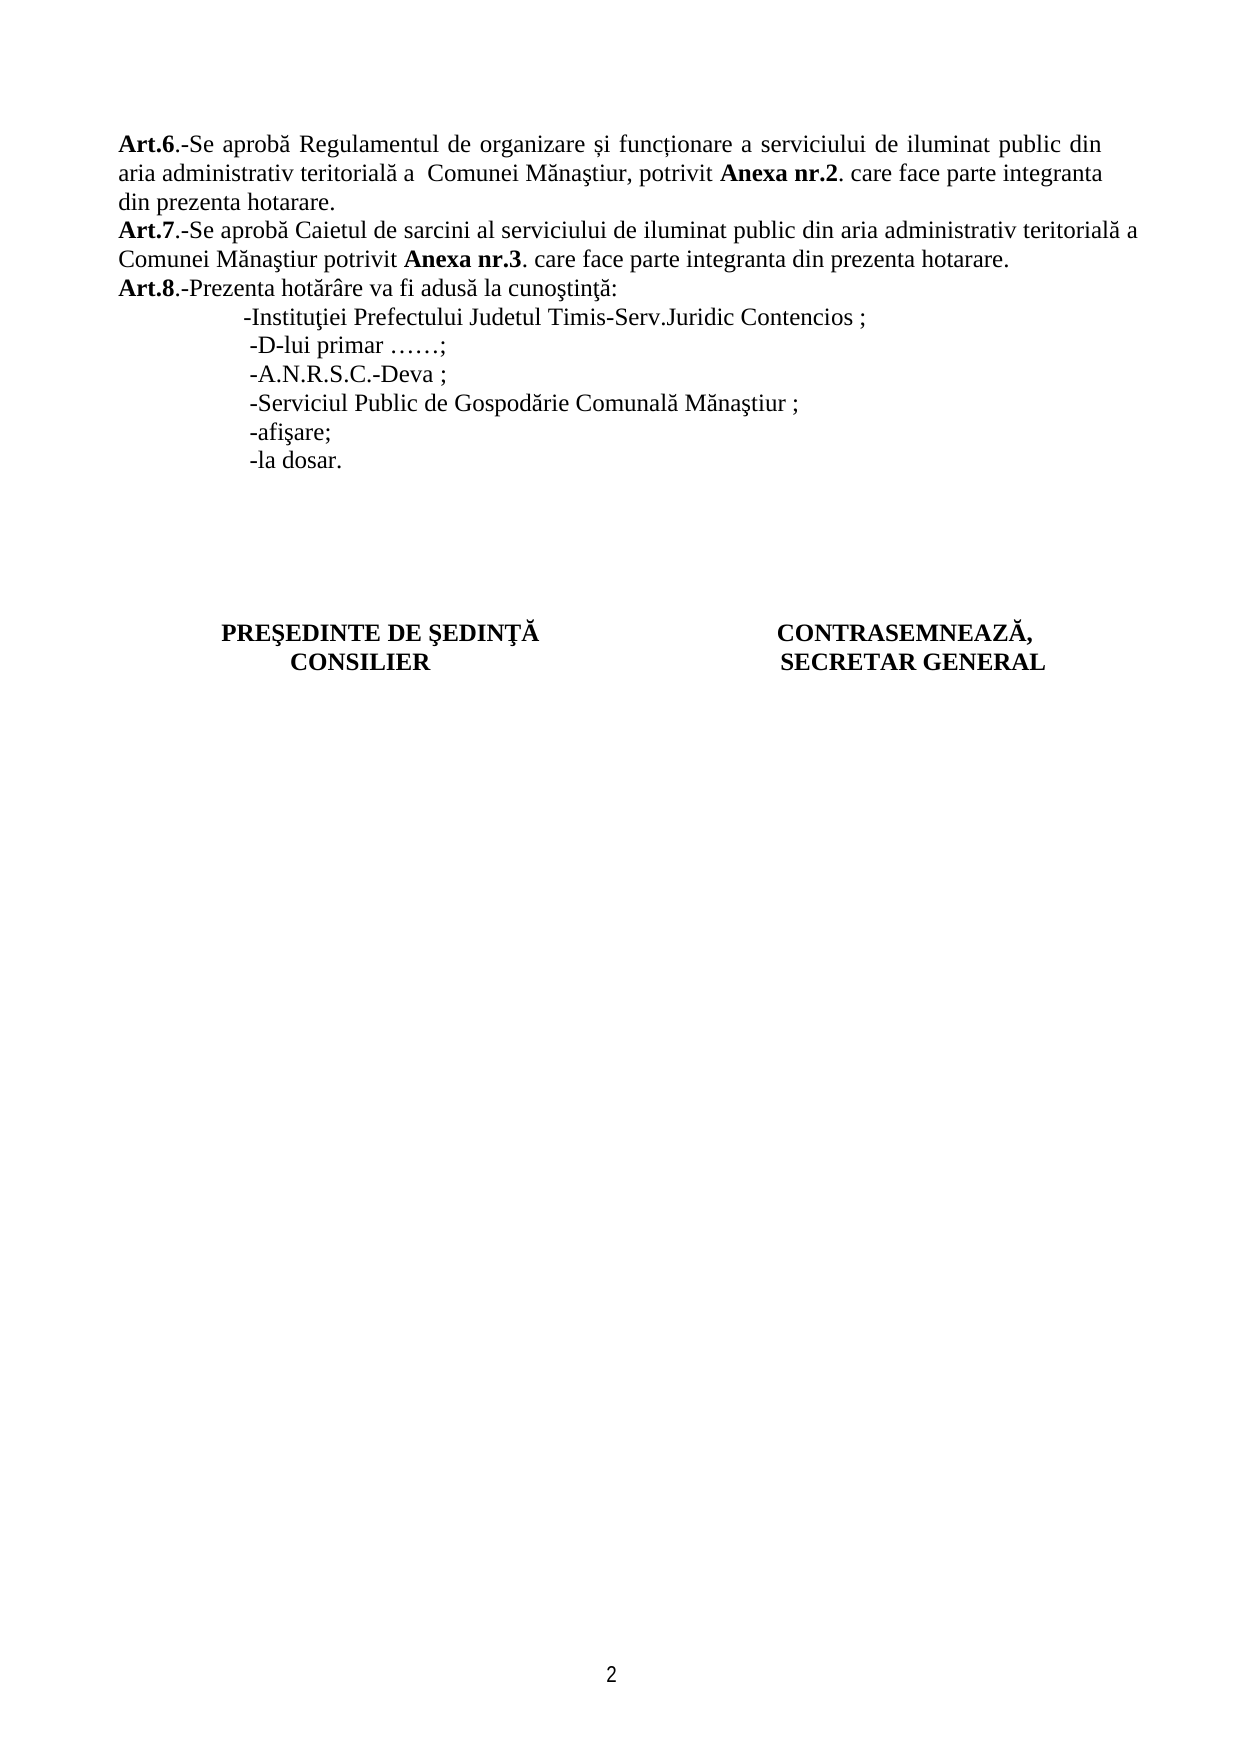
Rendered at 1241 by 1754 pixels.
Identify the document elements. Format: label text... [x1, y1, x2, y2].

text CONSILIER SECRETAR GENERAL [221, 647, 1084, 676]
text Art.7.-Se aprobă Caietul de sarcini al serviciului de iluminat public din aria administrativ teritorială a Comunei Mănaştiur potrivit Anexa nr.3. care face parte integranta din prezenta hotarare. [118, 215, 1140, 273]
text Art.8.-Prezenta hotărâre va fi adusă la cunoştinţă: [118, 273, 1140, 302]
text Art.6.-Se aprobă Regulamentul de organizare și funcționare a serviciului de iluminat public din aria administrativ teritorială a Comunei Mănaştiur, potrivit Anexa nr.2. care face parte integranta din prezenta hotarare. [118, 129, 1103, 215]
text -Instituţiei Prefectului Judetul Timis-Serv.Juridic Contencios ; [118, 302, 1140, 330]
text -A.N.R.S.C.-Deva ; [118, 359, 1140, 388]
text -D-lui primar ……; [118, 330, 1140, 359]
text -afişare; [118, 417, 1140, 445]
text -la dosar. [118, 445, 1140, 474]
text -Serviciul Public de Gospodărie Comunală Mănaştiur ; [118, 388, 1140, 417]
text PREŞEDINTE DE ŞEDINŢĂ CONTRASEMNEAZĂ, [221, 618, 1084, 647]
